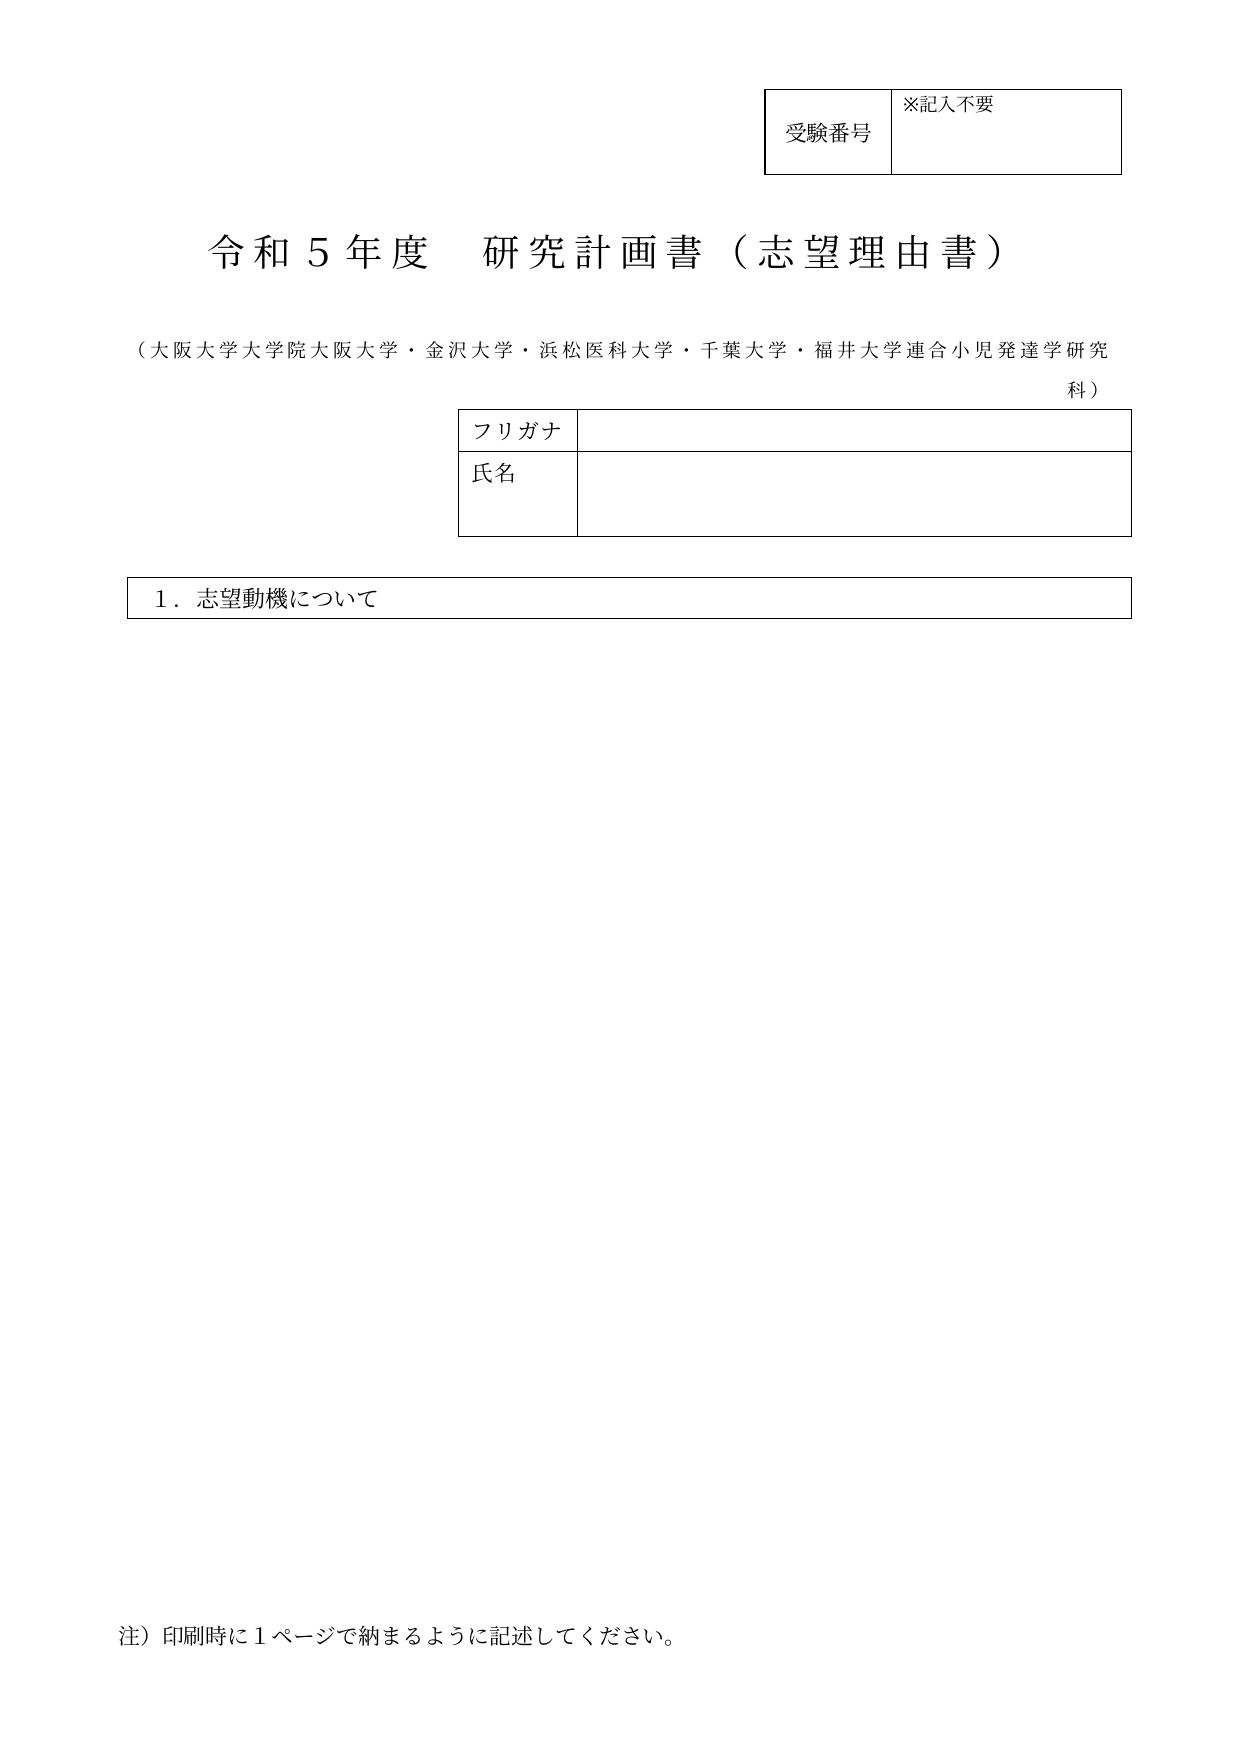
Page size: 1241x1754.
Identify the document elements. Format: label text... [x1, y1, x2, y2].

text （大阪大学大学院大阪大学・金沢大学・浜松医科大学・千葉大学・福井大学連合小児発達学研究科） [127, 330, 1113, 409]
table_header フリガナ [459, 410, 577, 451]
table_header １．志望動機について [128, 578, 1131, 617]
text 令和５年度 研究計画書（志望理由書） [127, 211, 1113, 290]
table_cell 氏名 [459, 452, 577, 536]
table_cell [578, 452, 1131, 536]
table_header [578, 410, 1131, 451]
